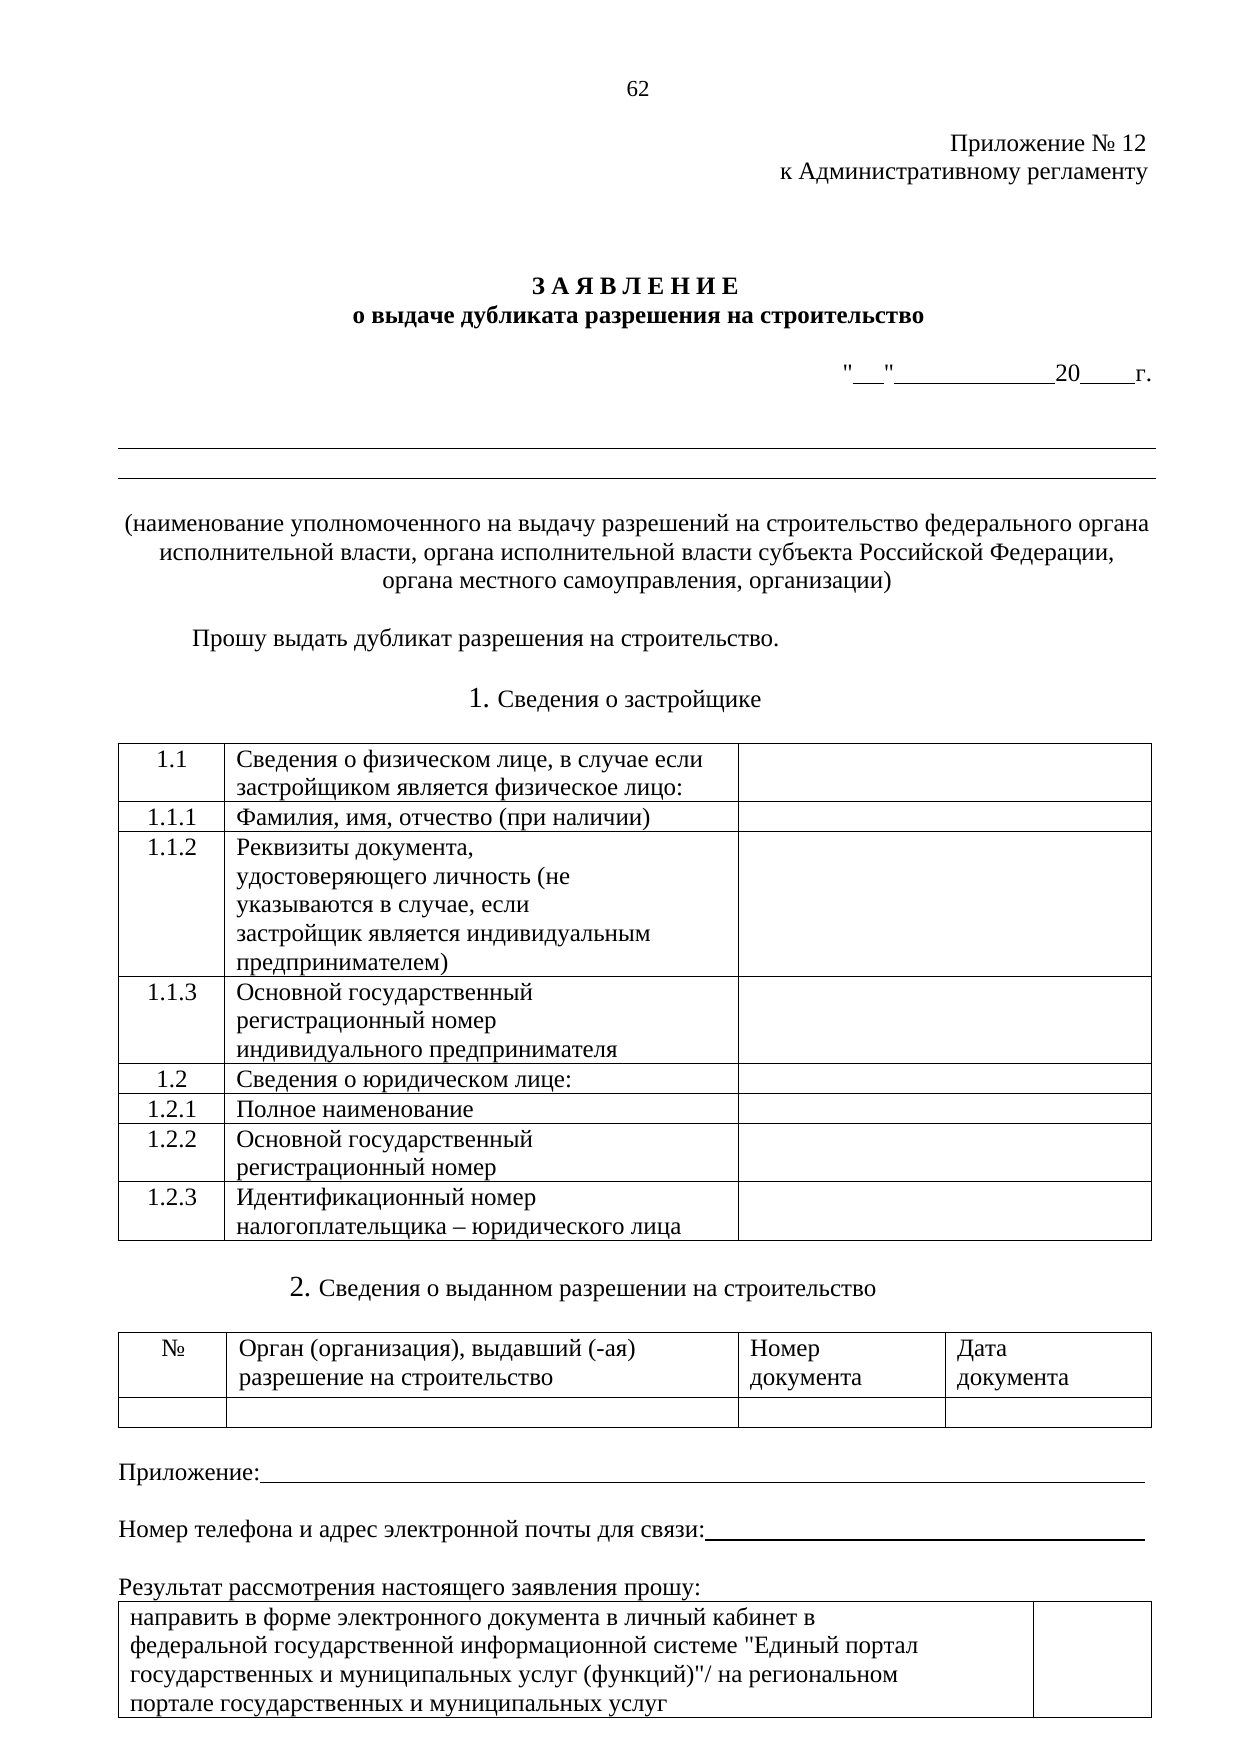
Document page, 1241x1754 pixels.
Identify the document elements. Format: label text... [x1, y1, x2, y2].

subtitle З А Я В Л Е Н И Е [123, 271, 1146, 300]
text o выдаче дубликата разрешения на строительство [130, 300, 1146, 329]
list Сведения о застройщике [468, 680, 1169, 714]
table_header 1.1 [119, 744, 224, 801]
text Прошу выдать дубликат разрешения на строительство. [192, 623, 1169, 652]
table_cell Идентификационный номер налогоплательщика – юридического лица [225, 1182, 738, 1240]
list Сведения о выданном разрешении на строительство [289, 1269, 1169, 1303]
table_cell [739, 802, 1151, 831]
table_cell [739, 832, 1151, 976]
table_cell 1.2.3 [119, 1182, 224, 1240]
table_header № [119, 1333, 226, 1397]
table_cell Сведения о юридическом лице: [225, 1064, 738, 1093]
table_cell 1.2.1 [119, 1094, 224, 1123]
table_header [1034, 1602, 1151, 1717]
table_cell Фамилия, имя, отчество (при наличии) [225, 802, 738, 831]
table_cell [739, 977, 1151, 1063]
text Результат рассмотрения настоящего заявления прошу: [118, 1572, 1151, 1601]
text (наименование уполномоченного на выдачу разрешений на строительство федерального органа исполнительной власти, органа исполнительной власти субъекта Российской Федерации, органа местного самоуправления, организации) [123, 508, 1150, 594]
table_header Дата документа [946, 1333, 1151, 1397]
table_cell [739, 1064, 1151, 1093]
table_header Номер документа [739, 1333, 945, 1397]
table_cell Основной государственный регистрационный номер индивидуального предпринимателя [225, 977, 738, 1063]
table_header [739, 744, 1151, 801]
table_cell 1.1.1 [119, 802, 224, 831]
table_cell 1.2 [119, 1064, 224, 1093]
table_header направить в форме электронного документа в личный кабинет в федеральной государственной информационной системе "Единый портал государственных и муниципальных услуг (функций)"/ на региональном портале государственных и муниципальных услуг [119, 1602, 1033, 1717]
table_cell Реквизиты документа, удостоверяющего личность (не указываются в случае, если застройщик является индивидуальным предпринимателем) [225, 832, 738, 976]
table_cell [739, 1398, 945, 1427]
text Приложение № 12 [714, 128, 1146, 156]
table_cell 1.2.2 [119, 1124, 224, 1181]
table_cell [739, 1124, 1151, 1181]
table_cell [227, 1398, 738, 1427]
table_header Сведения о физическом лице, в случае если застройщиком является физическое лицо: [225, 744, 738, 801]
table_cell Основной государственный регистрационный номер [225, 1124, 738, 1181]
table_header Орган (организация), выдавший (-ая) разрешение на строительство [227, 1333, 738, 1397]
text " " 20 г. [106, 358, 1152, 386]
text к Административному регламенту [771, 156, 1148, 185]
text Номер телефона и адрес электронной почты для связи: [118, 1514, 1151, 1543]
table_cell [119, 1398, 226, 1427]
table_cell Полное наименование [225, 1094, 738, 1123]
table_cell [946, 1398, 1151, 1427]
text Приложение: [118, 1457, 1151, 1486]
table_cell 1.1.3 [119, 977, 224, 1063]
table_cell [739, 1094, 1151, 1123]
table_cell 1.1.2 [119, 832, 224, 976]
table_cell [739, 1182, 1151, 1240]
